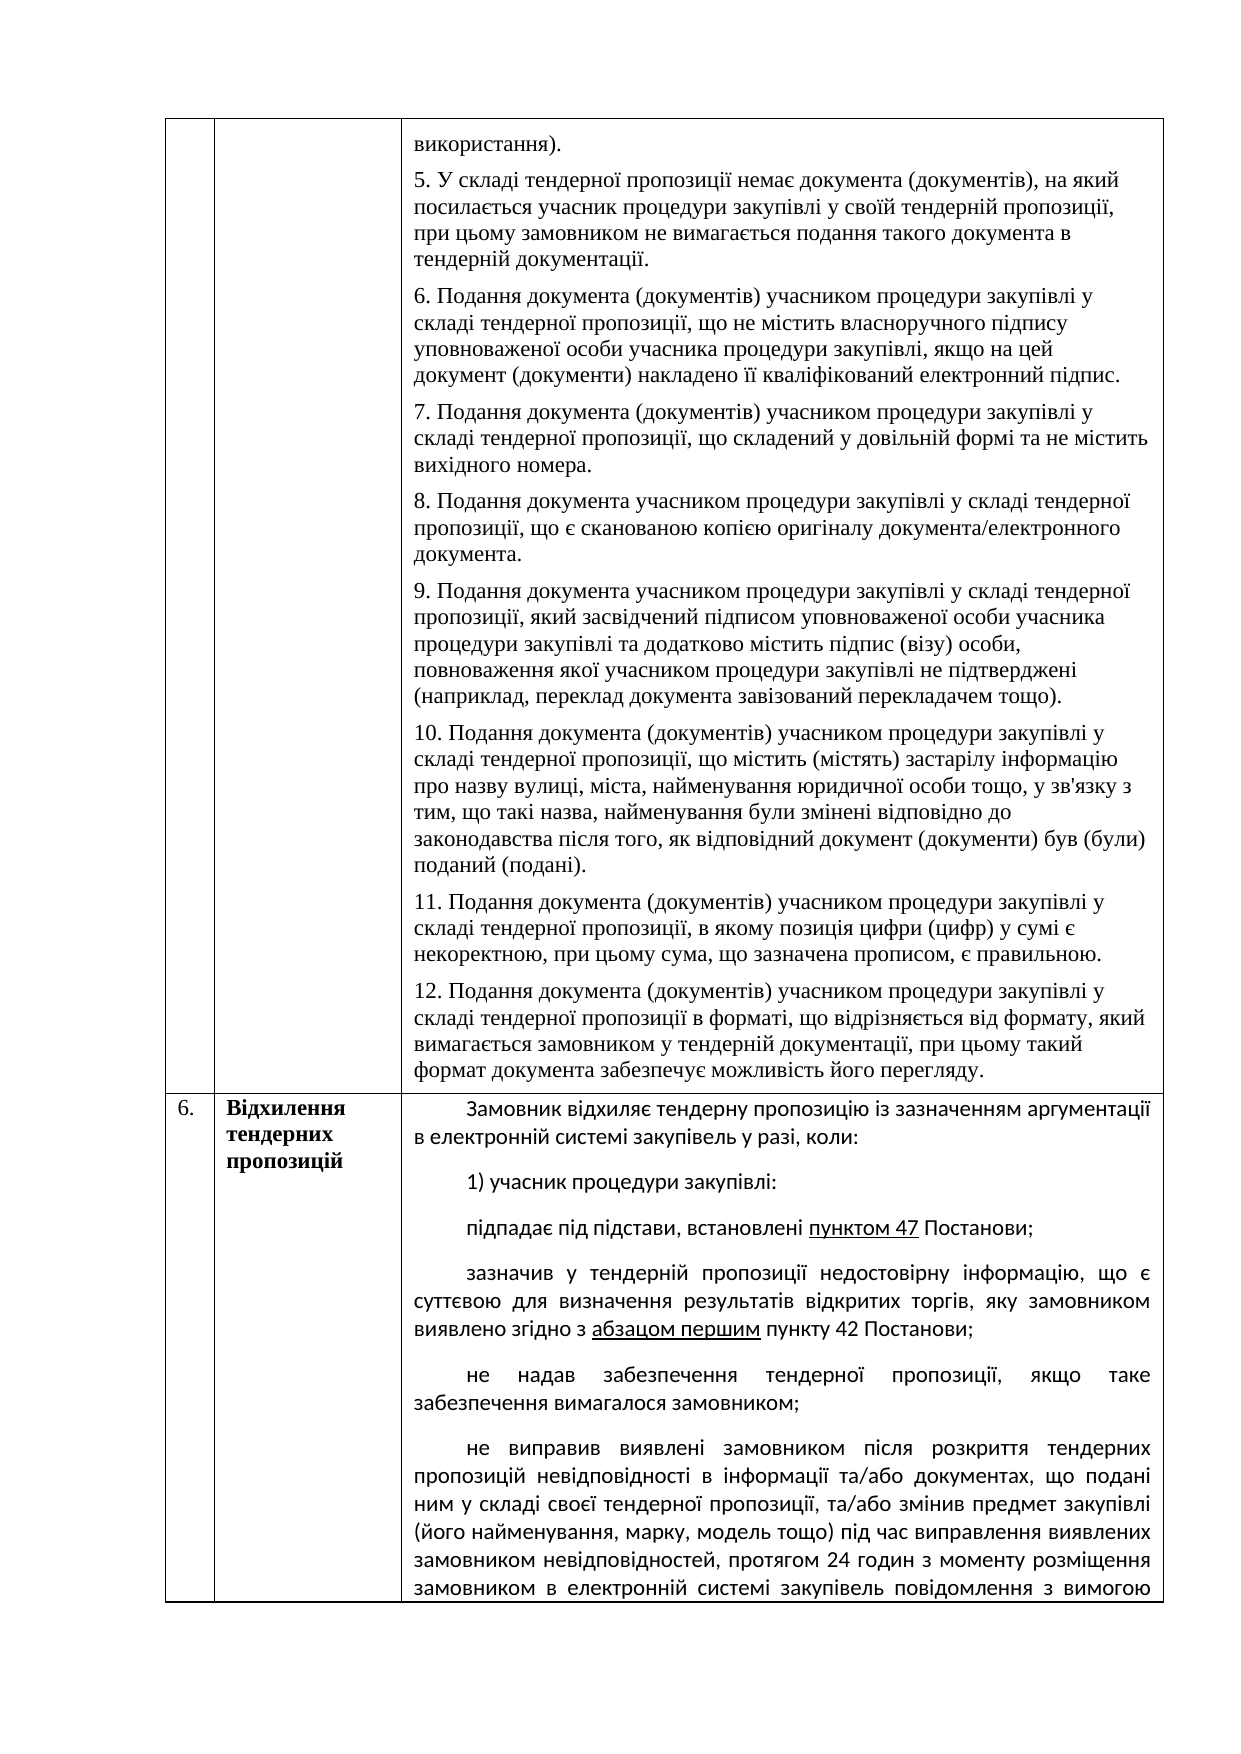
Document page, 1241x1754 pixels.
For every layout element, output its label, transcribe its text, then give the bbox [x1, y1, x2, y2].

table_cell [215, 119, 401, 1093]
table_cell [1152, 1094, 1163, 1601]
table_cell 5. [166, 119, 214, 1093]
table_cell 6. [166, 1094, 214, 1601]
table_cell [402, 119, 1163, 1093]
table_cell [215, 1094, 401, 1601]
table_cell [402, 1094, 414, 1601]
